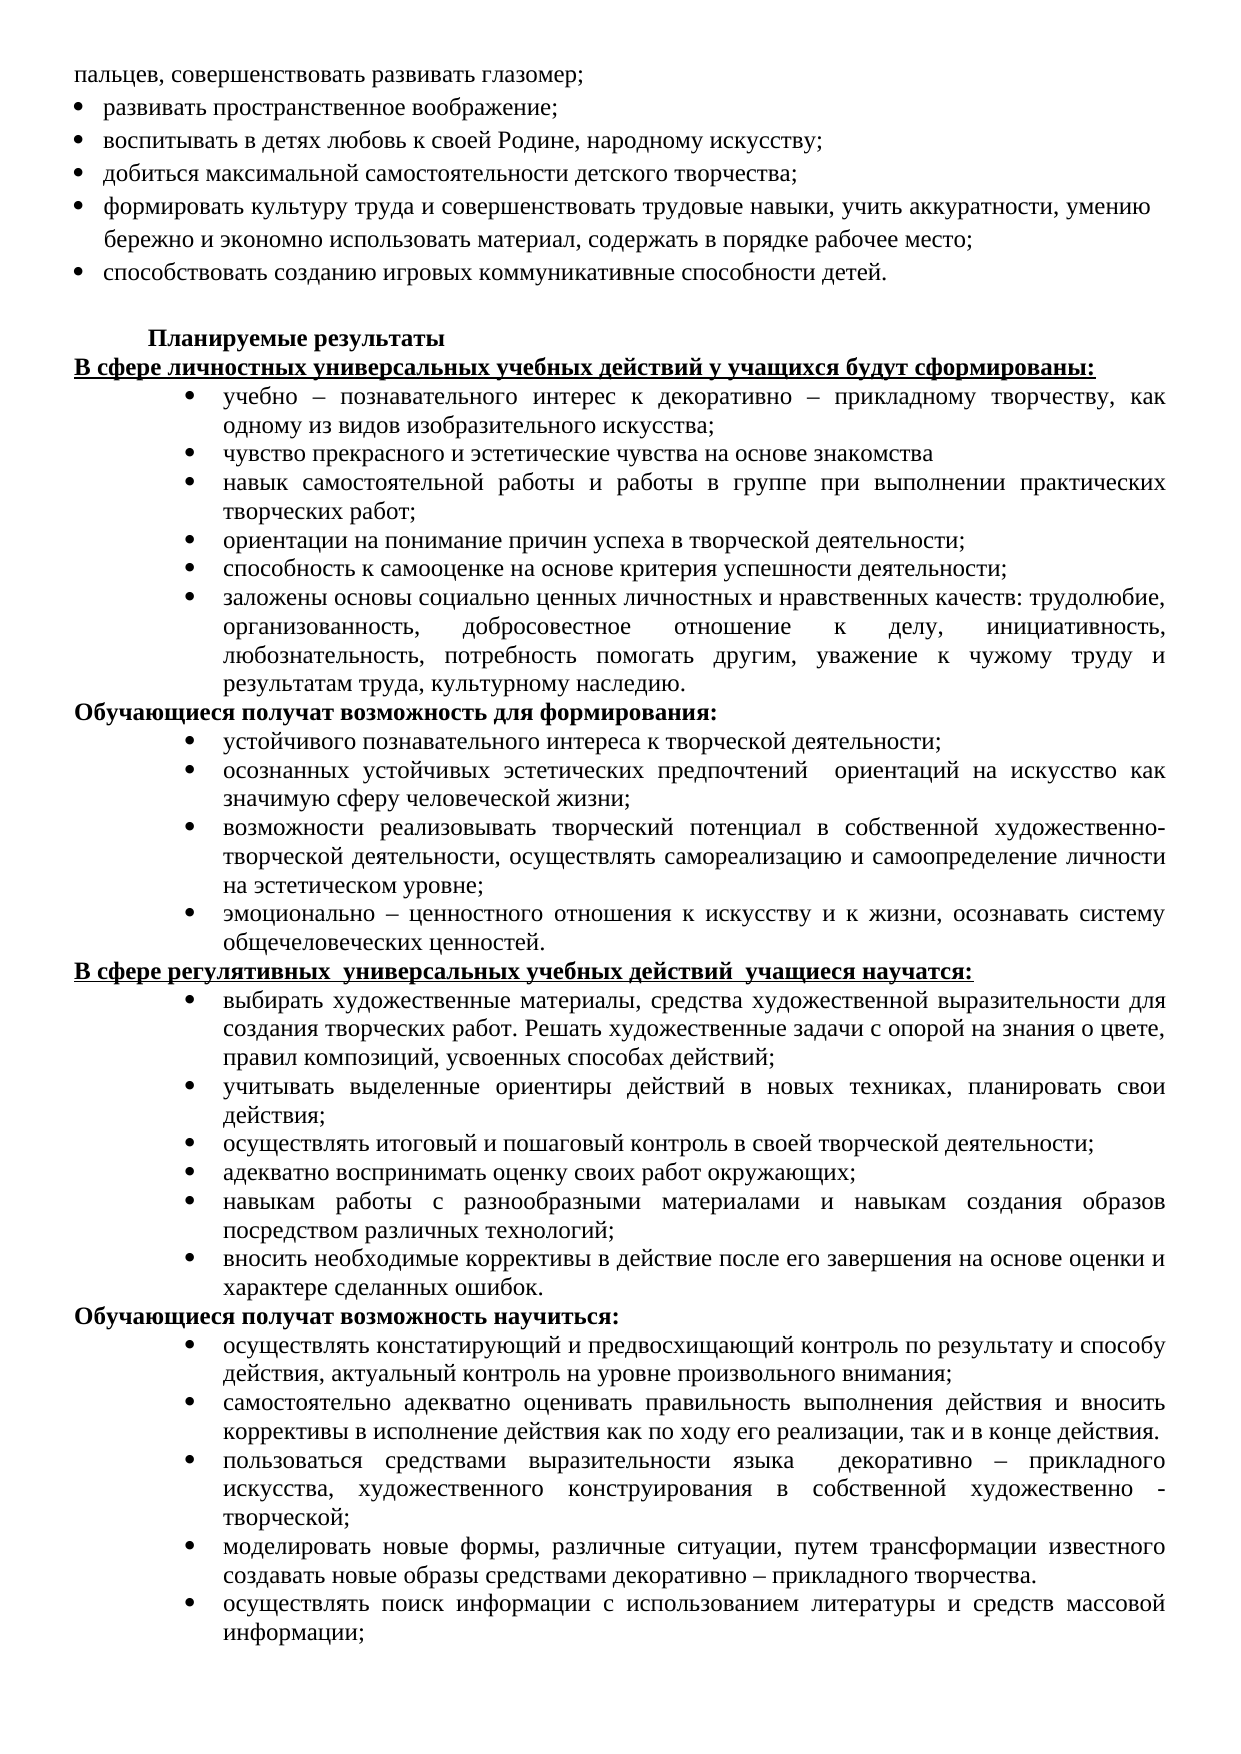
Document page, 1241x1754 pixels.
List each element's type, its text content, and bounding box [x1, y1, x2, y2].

list возможности реализовывать творческий потенциал в собственной художественно-творческой деятельности, осуществлять самореализацию и самоопределение личности на эстетическом уровне; [185, 812, 1166, 898]
list осуществлять констатирующий и предвосхищающий контроль по результату и способу действия, актуальный контроль на уровне произвольного внимания; [185, 1330, 1166, 1387]
text воспитывать в детях любовь к своей Родине, народному искусству; [74, 125, 1152, 154]
list осуществлять итоговый и пошаговый контроль в своей творческой деятельности; [185, 1128, 1167, 1157]
text Планируемые результаты [74, 323, 1152, 352]
list пользоваться средствами выразительности языка декоративно – прикладного искусства, художественного конструирования в собственной художественно - творческой; [185, 1445, 1166, 1531]
text способствовать созданию игровых коммуникативные способности детей. [74, 257, 1152, 286]
list учебно – познавательного интерес к декоративно – прикладному творчеству, как одному из видов изобразительного искусства; [185, 381, 1167, 438]
text добиться максимальной самостоятельности детского творчества; [74, 158, 1152, 187]
list чувство прекрасного и эстетические чувства на основе знакомства [185, 438, 1167, 467]
list осуществлять поиск информации с использованием литературы и средств массовой информации; [185, 1588, 1166, 1646]
list навыкам работы с разнообразными материалами и навыкам создания образов посредством различных технологий; [185, 1186, 1167, 1243]
list вносить необходимые коррективы в действие после его завершения на основе оценки и характере сделанных ошибок. [185, 1243, 1167, 1301]
list эмоционально – ценностного отношения к искусству и к жизни, осознавать систему общечеловеческих ценностей. [185, 898, 1166, 956]
text В сфере личностных универсальных учебных действий у учащихся будут сформированы: [74, 352, 1167, 381]
list способность к самооценке на основе критерия успешности деятельности; [185, 553, 1167, 582]
list устойчивого познавательного интереса к творческой деятельности; [185, 726, 1166, 755]
list самостоятельно адекватно оценивать правильность выполнения действия и вносить коррективы в исполнение действия как по ходу его реализации, так и в конце действия. [185, 1387, 1166, 1445]
text пальцев, совершенствовать развивать глазомер; [74, 59, 1152, 88]
text Обучающиеся получат возможность научиться: [74, 1301, 1166, 1330]
text формировать культуру труда и совершенствовать трудовые навыки, учить аккуратности, умению бережно и экономно использовать материал, содержать в порядке рабочее место; [74, 191, 1152, 253]
list учитывать выделенные ориентиры действий в новых техниках, планировать свои действия; [185, 1071, 1167, 1128]
list осознанных устойчивых эстетических предпочтений ориентаций на искусство как значимую сферу человеческой жизни; [185, 755, 1166, 812]
list навык самостоятельной работы и работы в группе при выполнении практических творческих работ; [185, 467, 1167, 525]
text В сфере регулятивных универсальных учебных действий учащиеся научатся: [74, 956, 1167, 985]
list моделировать новые формы, различные ситуации, путем трансформации известного создавать новые образы средствами декоративно – прикладного творчества. [185, 1531, 1166, 1588]
text развивать пространственное воображение; [74, 92, 1152, 121]
text Обучающиеся получат возможность для формирования: [74, 697, 1166, 726]
list заложены основы социально ценных личностных и нравственных качеств: трудолюбие, организованность, добросовестное отношение к делу, инициативность, любознательность, потребность помогать другим, уважение к чужому труду и результатам труда, культурному наследию. [185, 582, 1167, 697]
list адекватно воспринимать оценку своих работ окружающих; [185, 1157, 1167, 1186]
list выбирать художественные материалы, средства художественной выразительности для создания творческих работ. Решать художественные задачи с опорой на знания о цвете, правил композиций, усвоенных способах действий; [185, 985, 1167, 1071]
list ориентации на понимание причин успеха в творческой деятельности; [185, 525, 1167, 553]
